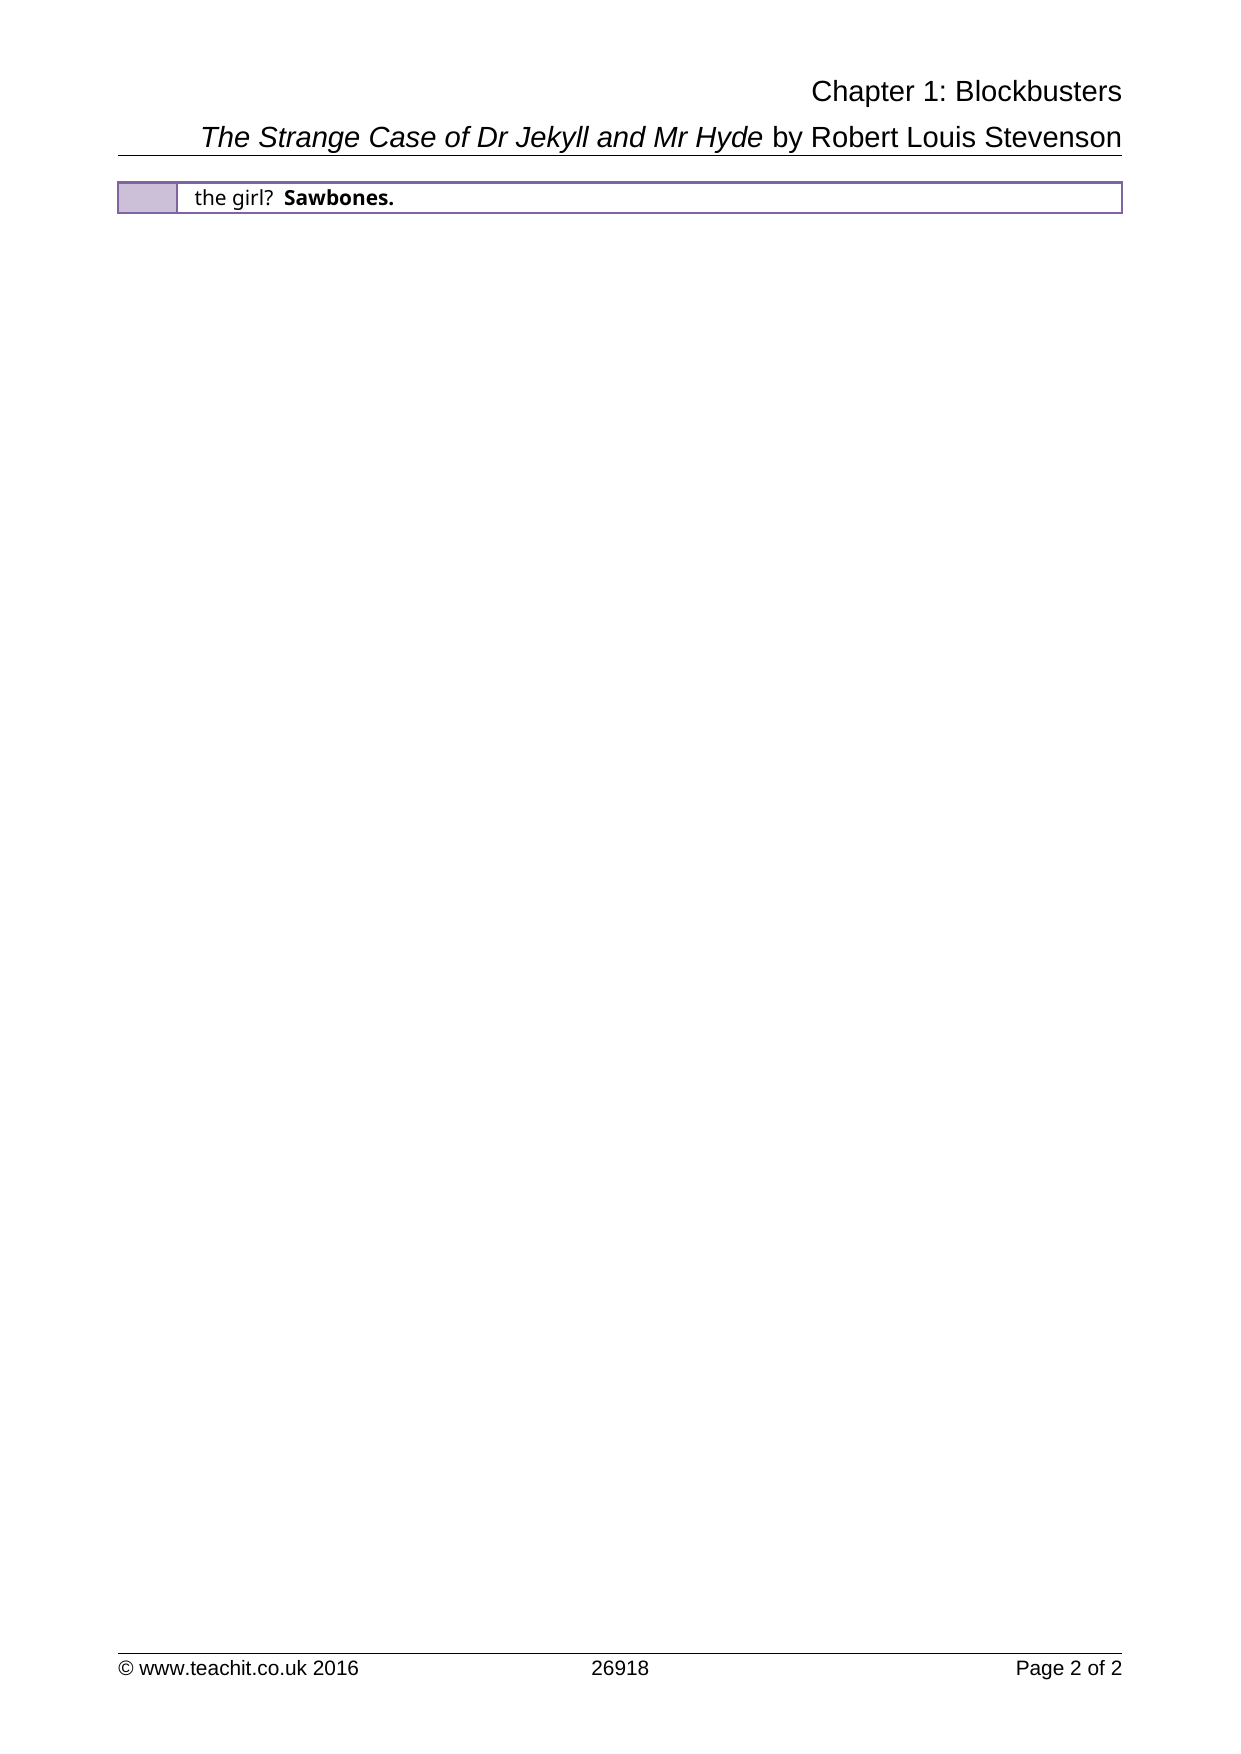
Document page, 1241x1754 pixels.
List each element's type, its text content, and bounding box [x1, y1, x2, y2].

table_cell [178, 184, 1121, 212]
table_cell S [119, 184, 176, 212]
